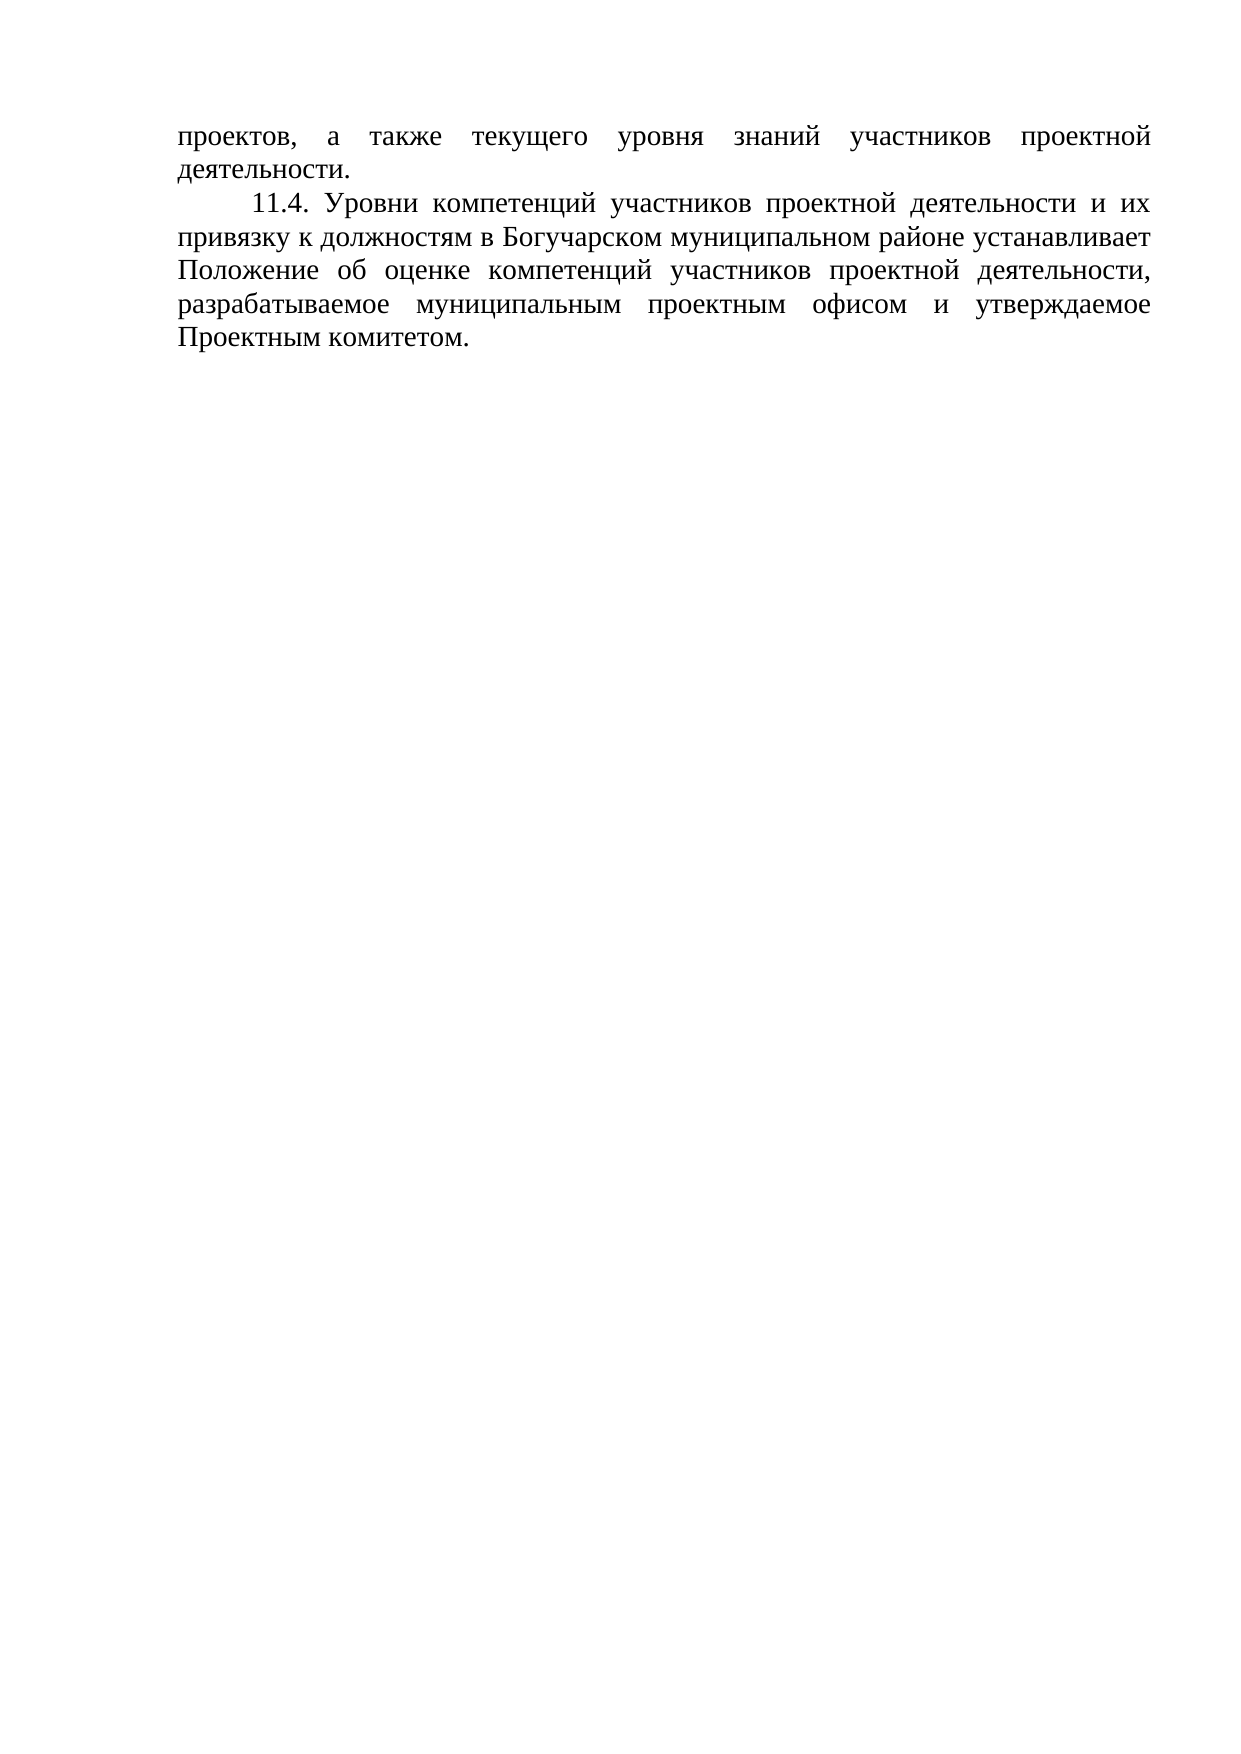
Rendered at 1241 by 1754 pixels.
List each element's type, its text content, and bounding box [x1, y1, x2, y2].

text 11.4. Уровни компетенций участников проектной деятельности и их привязку к должностям в Богучарском муниципальном районе устанавливает Положение об оценке компетенций участников проектной деятельности, разрабатываемое муниципальным проектным офисом и утверждаемое Проектным комитетом. [177, 185, 1152, 353]
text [177, 118, 1152, 185]
